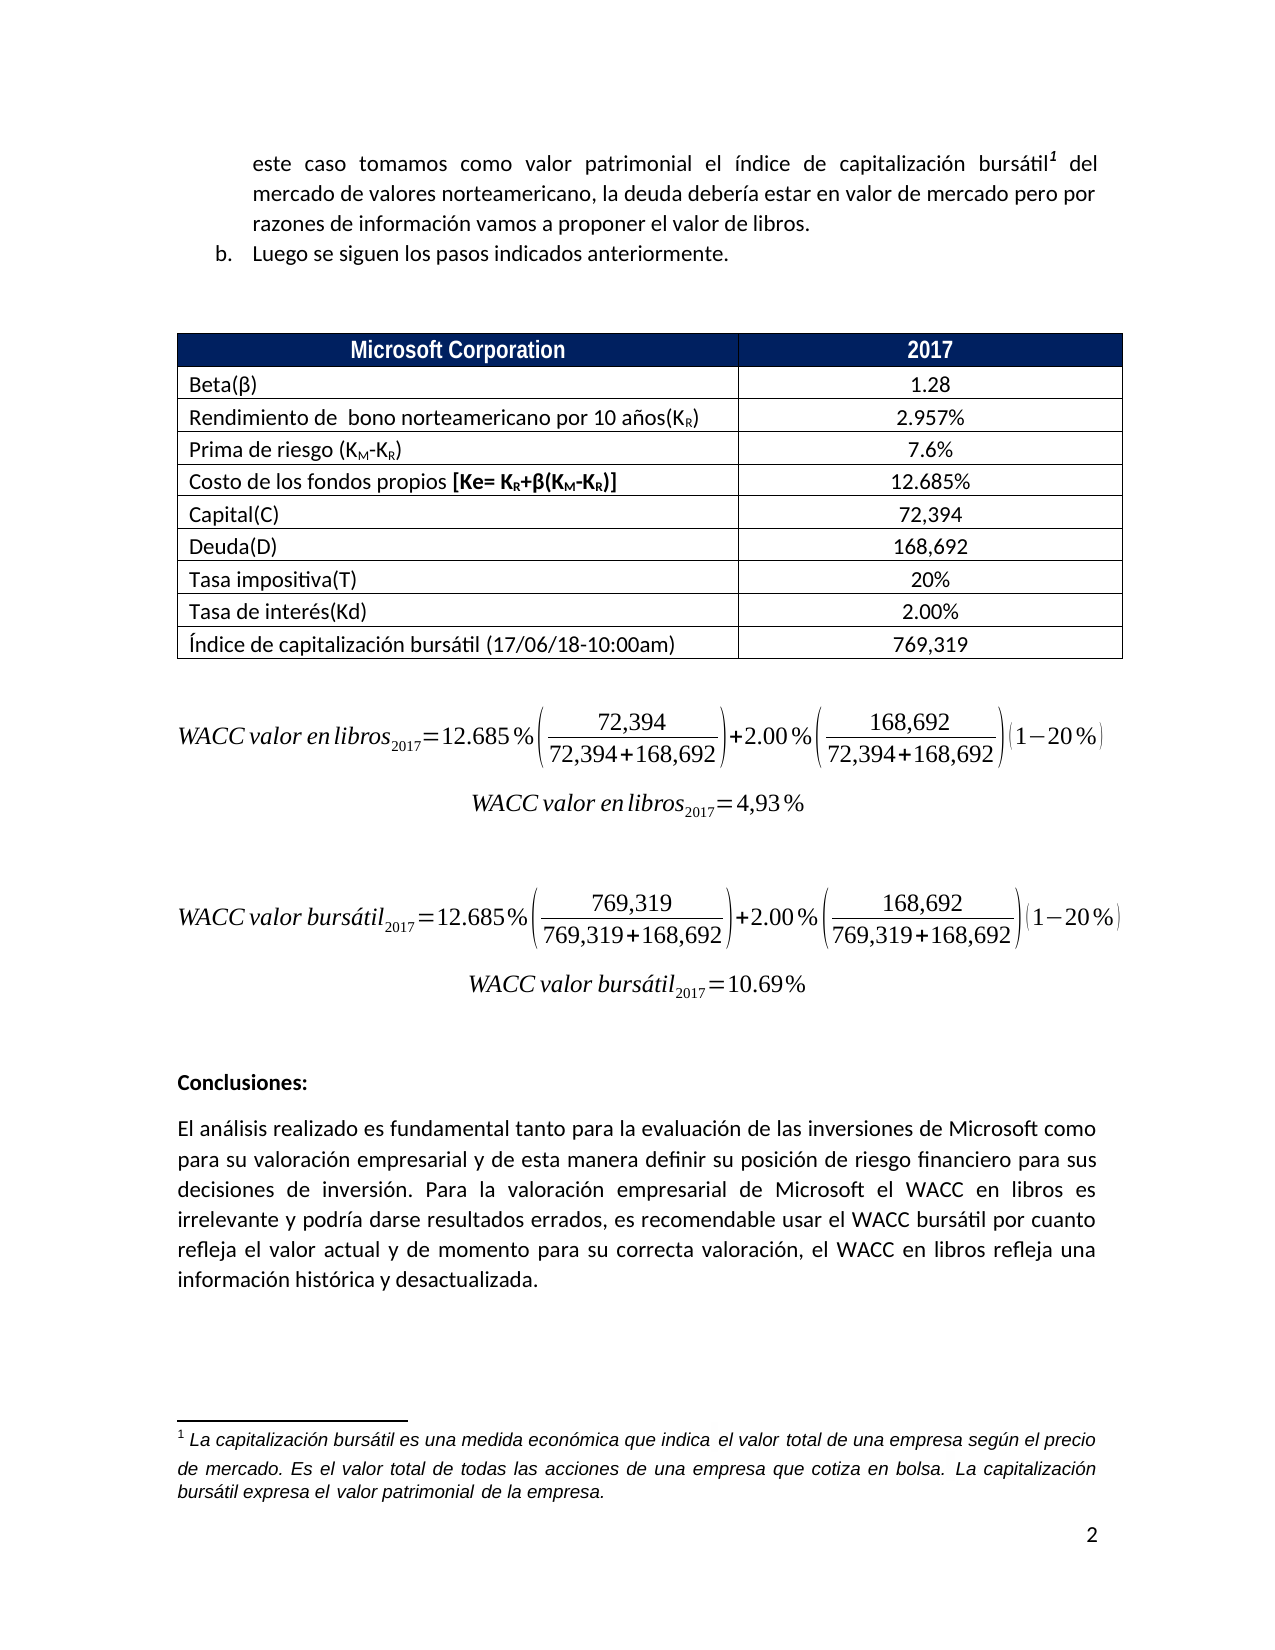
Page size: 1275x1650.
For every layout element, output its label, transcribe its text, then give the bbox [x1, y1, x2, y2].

table_cell 20% [739, 561, 1122, 593]
text Conclusiones: [177, 1068, 1098, 1096]
table_cell Rendimiento de bono norteamericano por 10 años(KR) [178, 399, 738, 431]
table_cell Tasa impositiva(T) [178, 561, 738, 593]
table_cell Beta(β) [178, 367, 738, 398]
table_cell 2.957% [739, 399, 1122, 431]
table_cell Índice de capitalización bursátil (17/06/18-10:00am) [178, 627, 738, 658]
table_cell Tasa de interés(Kd) [178, 594, 738, 626]
text El análisis realizado es fundamental tanto para la evaluación de las inversiones de Microsoft como para su valoración empresarial y de esta manera definir su posición de riesgo financiero para sus decisiones de inversión. Para la valoración empresarial de Microsoft el WACC en libros es irrelevante y podría darse resultados errados, es recomendable usar el WACC bursátil por cuanto refleja el valor actual y de momento para su correcta valoración, el WACC en libros refleja una información histórica y desactualizada. [177, 1114, 1098, 1294]
table_header 2017 [739, 334, 1122, 366]
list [215, 148, 1098, 237]
list Luego se siguen los pasos indicados anteriormente. [215, 239, 1098, 267]
table_cell Deuda(D) [178, 529, 738, 560]
table_header Microsoft Corporation [178, 334, 738, 366]
table_cell Costo de los fondos propios [Ke= KR+β(KM-KR)] [178, 465, 738, 495]
table_cell 12.685% [739, 465, 1122, 495]
table_cell 769,319 [739, 627, 1122, 658]
table_cell 7.6% [739, 432, 1122, 463]
table_cell Prima de riesgo (KM-KR) [178, 432, 738, 463]
table_cell 168,692 [739, 529, 1122, 560]
table_cell 72,394 [739, 496, 1122, 528]
table_cell Capital(C) [178, 496, 738, 528]
table_cell 2.00% [739, 594, 1122, 626]
table_cell 1.28 [739, 367, 1122, 398]
